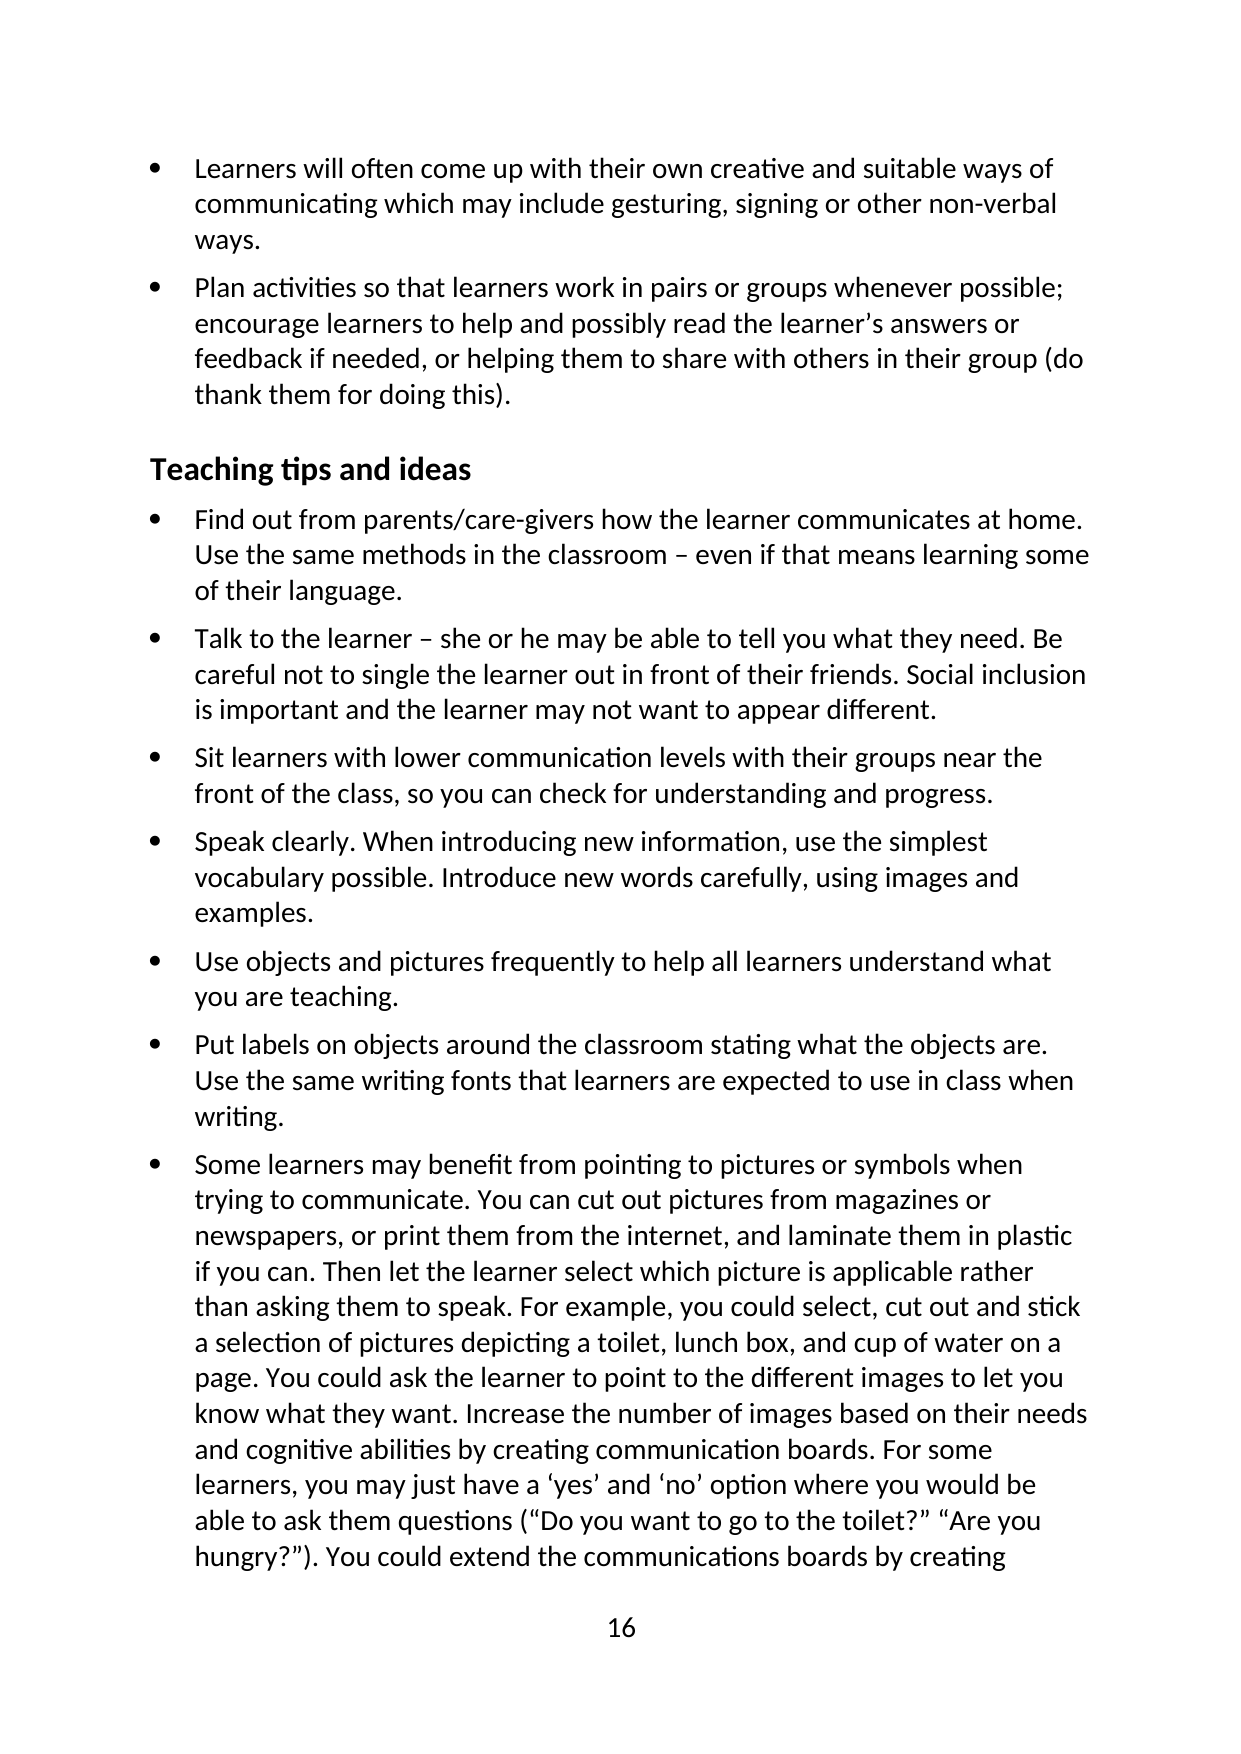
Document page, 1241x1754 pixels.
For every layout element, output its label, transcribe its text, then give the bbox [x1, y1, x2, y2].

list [150, 1146, 1092, 1573]
list Speak clearly. When introducing new information, use the simplest vocabulary possible. Introduce new words carefully, using images and examples. [150, 823, 1092, 930]
list Learners will often come up with their own creative and suitable ways of communicating which may include gesturing, signing or other non-verbal ways. [150, 150, 1092, 257]
subtitle Teaching tips and ideas [150, 447, 1092, 488]
list Plan activities so that learners work in pairs or groups whenever possible; encourage learners to help and possibly read the learner’s answers or feedback if needed, or helping them to share with others in their group (do thank them for doing this). [150, 269, 1092, 412]
list Use objects and pictures frequently to help all learners understand what you are teaching. [150, 943, 1092, 1014]
list Put labels on objects around the classroom stating what the objects are. Use the same writing fonts that learners are expected to use in class when writing. [150, 1026, 1092, 1133]
list Talk to the learner – she or he may be able to tell you what they need. Be careful not to single the learner out in front of their friends. Social inclusion is important and the learner may not want to appear different. [150, 620, 1092, 727]
list Sit learners with lower communication levels with their groups near the front of the class, so you can check for understanding and progress. [150, 739, 1092, 811]
list Find out from parents/care-givers how the learner communicates at home. Use the same methods in the classroom – even if that means learning some of their language. [150, 501, 1092, 608]
